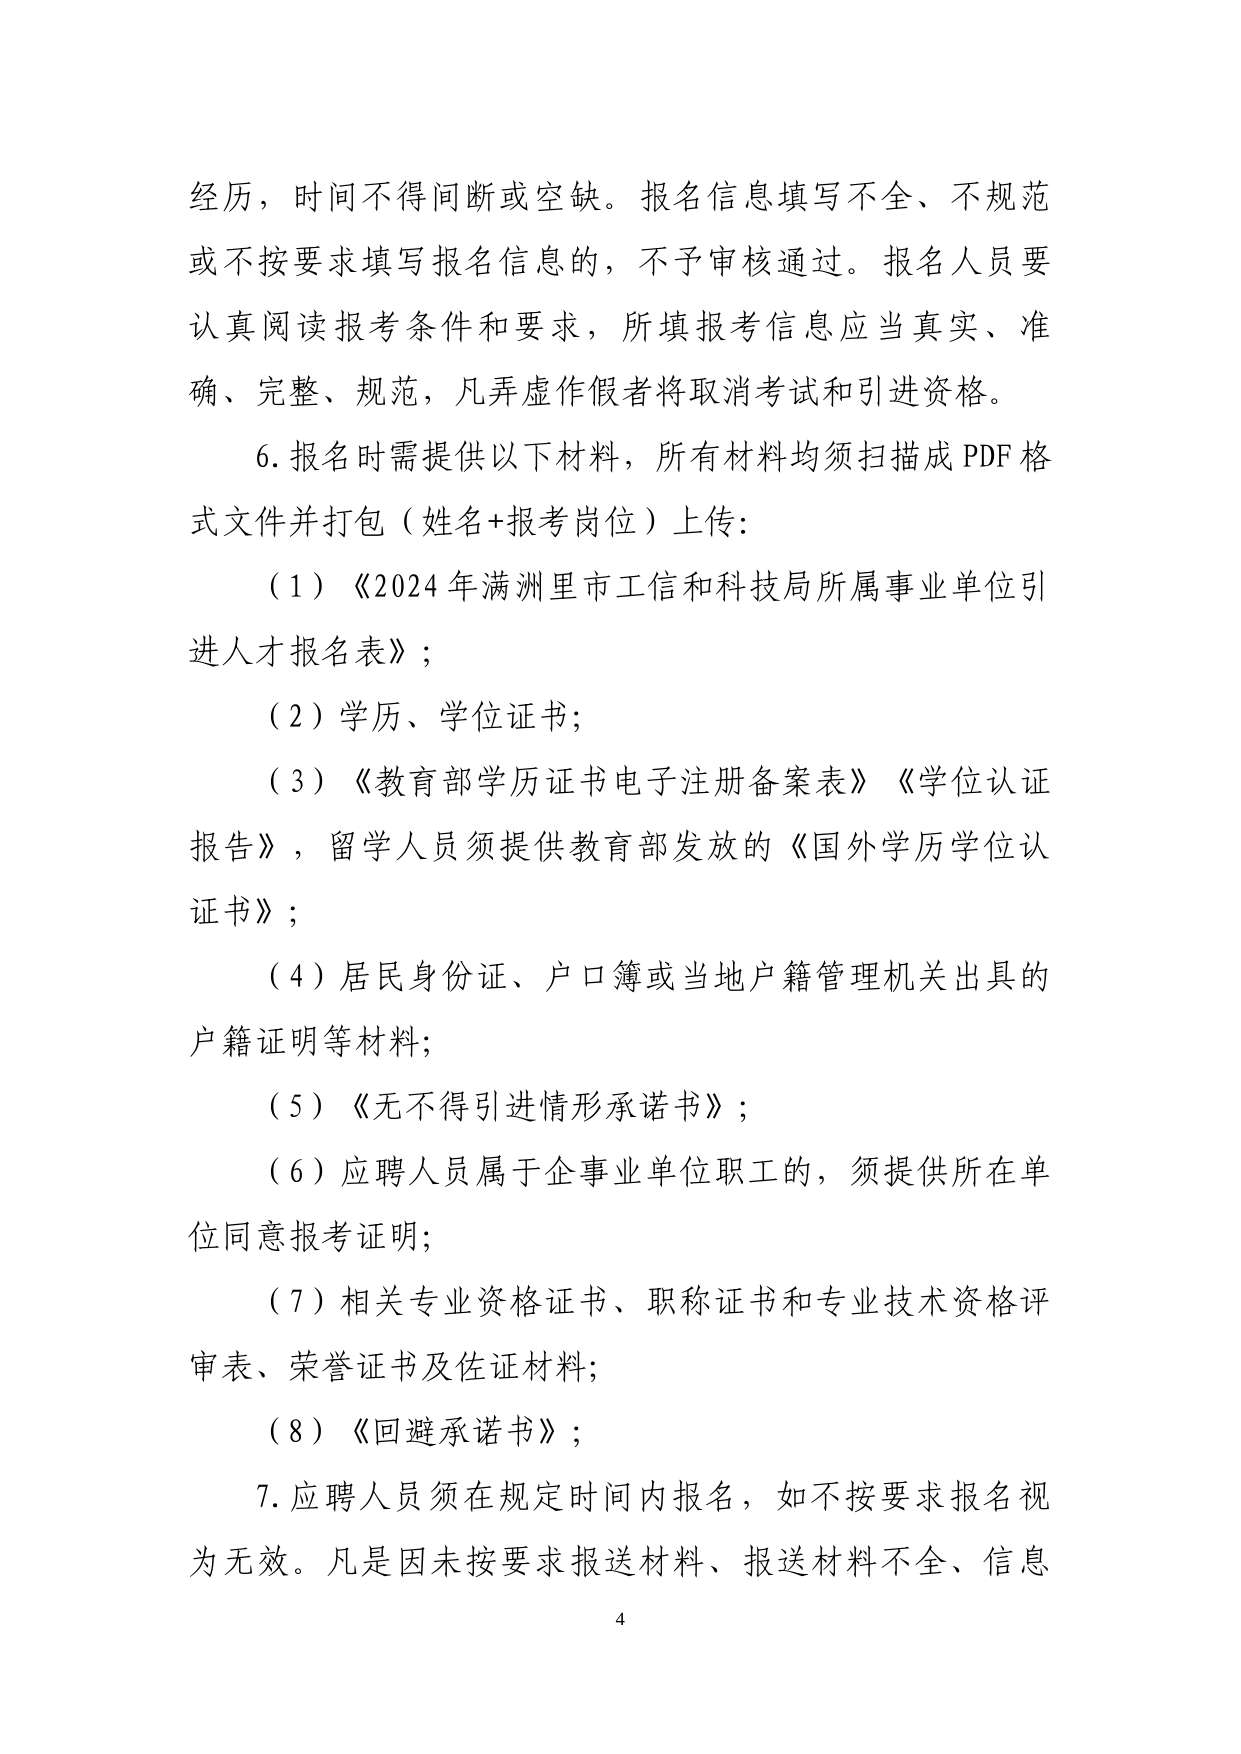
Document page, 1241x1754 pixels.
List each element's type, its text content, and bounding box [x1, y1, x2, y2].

text （2）学历、学位证书； [187, 682, 1053, 747]
text 6.报名时需提供以下材料，所有材料均须扫描成PDF格式文件并打包（姓名+报考岗位）上传： [187, 422, 1053, 552]
text （1）《2024年满洲里市工信和科技局所属事业单位引进人才报名表》； [187, 552, 1053, 682]
text （4）居民身份证、户口簿或当地户籍管理机关出具的户籍证明等材料； [187, 942, 1053, 1072]
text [187, 1462, 1053, 1592]
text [187, 162, 1053, 422]
text （5）《无不得引进情形承诺书》； [187, 1072, 1053, 1137]
text （8）《回避承诺书》； [187, 1397, 1053, 1462]
text （6）应聘人员属于企事业单位职工的，须提供所在单位同意报考证明； [187, 1137, 1053, 1267]
text （3）《教育部学历证书电子注册备案表》《学位认证报告》，留学人员须提供教育部发放的《国外学历学位认证书》； [187, 747, 1053, 942]
text （7）相关专业资格证书、职称证书和专业技术资格评审表、荣誉证书及佐证材料； [187, 1267, 1053, 1397]
